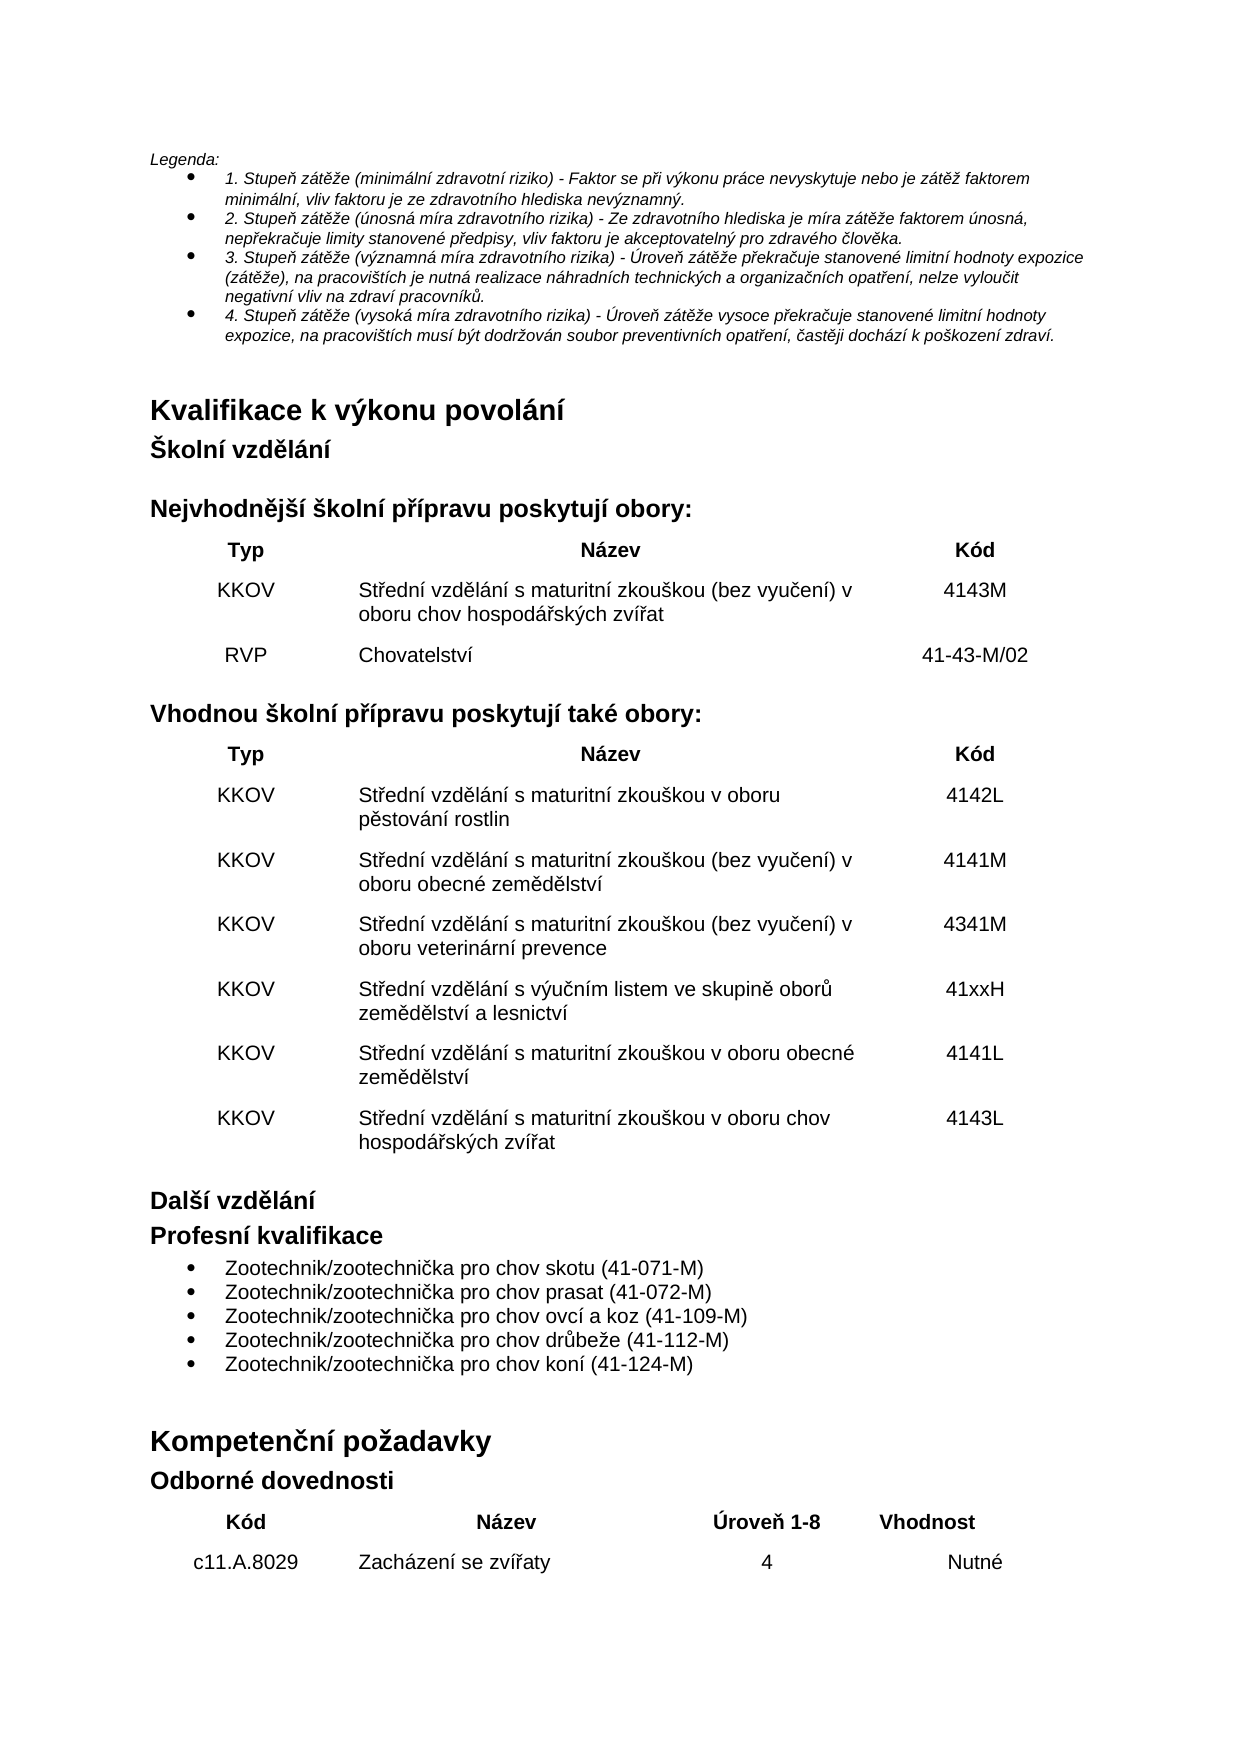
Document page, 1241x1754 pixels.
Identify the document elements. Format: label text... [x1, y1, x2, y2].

table_cell c11.A.8029 [142, 1542, 350, 1582]
table_cell 4143M [871, 570, 1079, 634]
subtitle Další vzdělání [150, 1186, 1090, 1215]
table_cell Střední vzdělání s maturitní zkouškou v oboru obecné zemědělství [350, 1033, 871, 1097]
table_cell KKOV [142, 839, 350, 904]
table_cell KKOV [142, 968, 350, 1033]
list Zootechnik/zootechnička pro chov koní (41-124-M) [187, 1352, 1090, 1376]
list Zootechnik/zootechnička pro chov drůbeže (41-112-M) [187, 1328, 1090, 1352]
table_cell Střední vzdělání s maturitní zkouškou (bez vyučení) v oboru obecné zemědělství [350, 839, 871, 904]
table_cell Chovatelství [350, 634, 871, 675]
table_cell 4 [663, 1542, 871, 1582]
subtitle Odborné dovednosti [150, 1466, 1090, 1495]
table_header Kód [142, 1501, 350, 1542]
table_cell 4341M [871, 904, 1079, 968]
table_cell Střední vzdělání s maturitní zkouškou v oboru chov hospodářských zvířat [350, 1098, 871, 1162]
table_header Kód [871, 734, 1079, 774]
table_header Kód [871, 529, 1079, 570]
table_header Název [350, 734, 871, 774]
table_cell 4141L [871, 1033, 1079, 1097]
list 2. Stupeň zátěže (únosná míra zdravotního rizika) - Ze zdravotního hlediska je míra zátěže faktorem únosná, nepřekračuje limity stanovené předpisy, vliv faktoru je akceptovatelný pro zdravého člověka. [187, 208, 1090, 248]
table_cell Střední vzdělání s výučním listem ve skupině oborů zemědělství a lesnictví [350, 968, 871, 1033]
list Zootechnik/zootechnička pro chov prasat (41-072-M) [187, 1280, 1090, 1304]
list Zootechnik/zootechnička pro chov skotu (41-071-M) [187, 1256, 1090, 1280]
subtitle Profesní kvalifikace [150, 1221, 1090, 1250]
list 3. Stupeň zátěže (významná míra zdravotního rizika) - Úroveň zátěže překračuje stanovené limitní hodnoty expozice (zátěže), na pracovištích je nutná realizace náhradních technických a organizačních opatření, nelze vyloučit negativní vliv na zdraví pracovníků. [187, 248, 1090, 306]
table_cell Střední vzdělání s maturitní zkouškou (bez vyučení) v oboru veterinární prevence [350, 904, 871, 968]
subtitle Vhodnou školní přípravu poskytují také obory: [150, 699, 1090, 728]
table_cell KKOV [142, 775, 350, 839]
table_cell RVP [142, 634, 350, 675]
subtitle Školní vzdělání [150, 435, 1090, 464]
table_cell Střední vzdělání s maturitní zkouškou v oboru pěstování rostlin [350, 775, 871, 839]
table_header Typ [142, 529, 350, 570]
table_header Vhodnost [871, 1501, 1079, 1542]
table_header Název [350, 1501, 662, 1542]
table_cell Zacházení se zvířaty [350, 1542, 662, 1582]
table_cell 41xxH [871, 968, 1079, 1033]
subtitle Nejvhodnější školní přípravu poskytují obory: [150, 494, 1090, 523]
subtitle Kompetenční požadavky [150, 1424, 1090, 1458]
text Legenda: [150, 150, 1090, 169]
table_cell KKOV [142, 904, 350, 968]
table_header Typ [142, 734, 350, 774]
table_cell 41-43-M/02 [871, 634, 1079, 675]
table_cell 4143L [871, 1098, 1079, 1162]
list Zootechnik/zootechnička pro chov ovcí a koz (41-109-M) [187, 1304, 1090, 1328]
table_cell KKOV [142, 1098, 350, 1162]
table_cell 4142L [871, 775, 1079, 839]
subtitle Kvalifikace k výkonu povolání [150, 393, 1090, 427]
table_cell KKOV [142, 1033, 350, 1097]
list 1. Stupeň zátěže (minimální zdravotní riziko) - Faktor se při výkonu práce nevyskytuje nebo je zátěž faktorem minimální, vliv faktoru je ze zdravotního hlediska nevýznamný. [187, 169, 1090, 208]
table_header Úroveň 1-8 [663, 1501, 871, 1542]
table_cell KKOV [142, 570, 350, 634]
table_cell Střední vzdělání s maturitní zkouškou (bez vyučení) v oboru chov hospodářských zvířat [350, 570, 871, 634]
list 4. Stupeň zátěže (vysoká míra zdravotního rizika) - Úroveň zátěže vysoce překračuje stanovené limitní hodnoty expozice, na pracovištích musí být dodržován soubor preventivních opatření, častěji dochází k poškození zdraví. [187, 306, 1090, 345]
table_cell Nutné [871, 1542, 1079, 1582]
table_cell 4141M [871, 839, 1079, 904]
table_header Název [350, 529, 871, 570]
